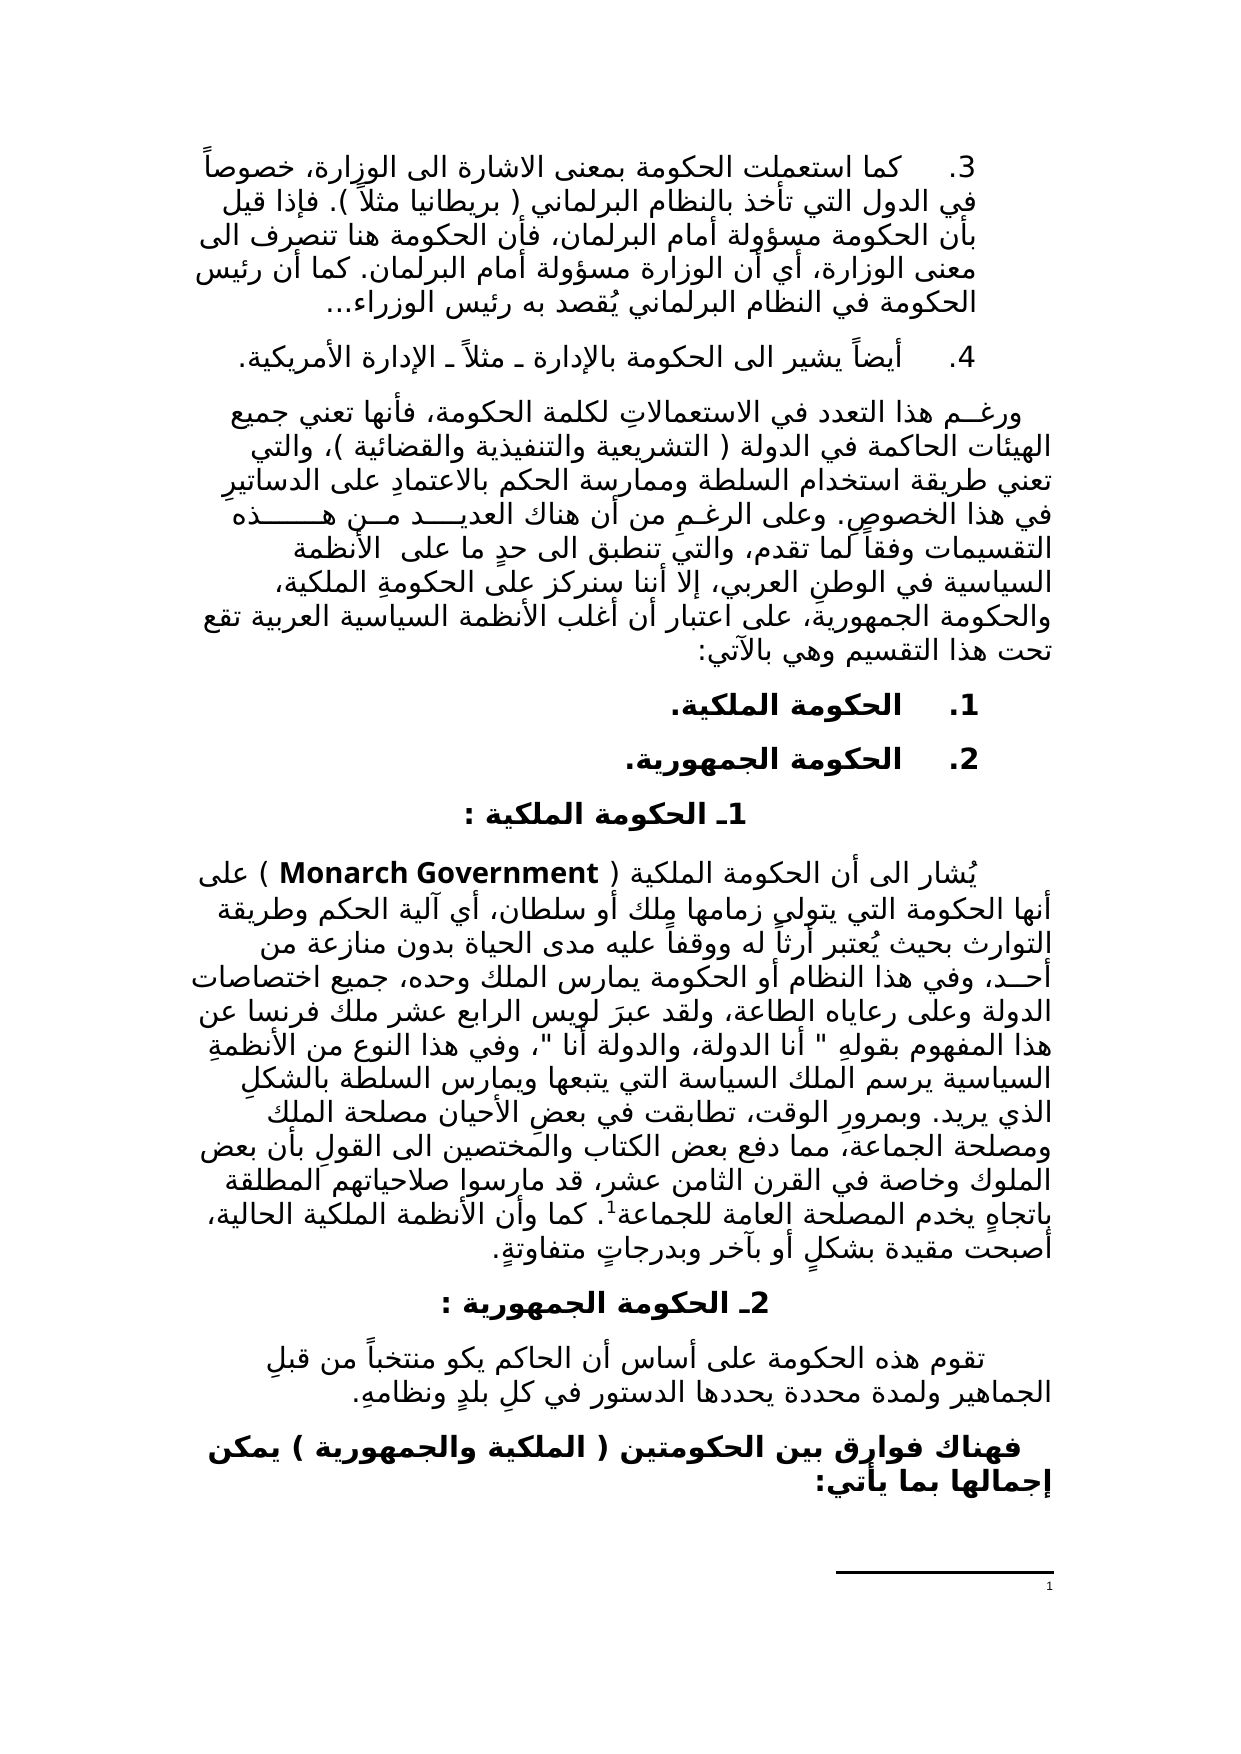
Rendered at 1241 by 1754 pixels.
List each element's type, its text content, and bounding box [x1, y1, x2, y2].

list 1ـ الحكومة الملكية : [187, 797, 1053, 831]
list 2ـ الحكومة الجمهورية : [187, 1286, 1053, 1320]
list كما استعملت الحكومة بمعنى الاشارة الى الوزارة، خصوصاً في الدول التي تأخذ بالنظام البرلماني ( بريطانيا مثلاً ). فإذا قيل بأن الحكومة مسؤولة أمام البرلمان، فأن الحكومة هنا تنصرف الى معنى الوزارة، أي أن الوزارة مسؤولة أمام البرلمان. كما أن رئيس الحكومة في النظام البرلماني يُقصد به رئيس الوزراء... [187, 150, 978, 320]
list الحكومة الجمهورية. [187, 743, 978, 777]
list يُشار الى أن الحكومة الملكية ( Monarch Government ) على أنها الحكومة التي يتولى زمامها ملك أو سلطان، أي آلية الحكم وطريقة التوارث بحيث يُعتبر أرثاً له ووقفاً عليه مدى الحياة بدون منازعة من أحــد، وفي هذا النظام أو الحكومة يمارس الملك وحده، جميع اختصاصات الدولة وعلى رعاياه الطاعة، ولقد عبرَ لويس الرابع عشر ملك فرنسا عن هذا المفهوم بقولهِ " أنا الدولة، والدولة أنا "، وفي هذا النوع من الأنظمةِ السياسية يرسم الملك السياسة التي يتبعها ويمارس السلطة بالشكلِ الذي يريد. وبمرورِ الوقت، تطابقت في بعضِ الأحيان مصلحة الملك ومصلحة الجماعة، مما دفع بعض الكتاب والمختصين الى القولِ بأن بعض الملوك وخاصة في القرن الثامن عشر، قد مارسوا صلاحياتهم المطلقة باتجاهٍ يخدم المصلحة العامة للجماعة. كما وأن الأنظمة الملكية الحالية، أصبحت مقيدة بشكلٍ أو بآخر وبدرجاتٍ متفاوتةٍ. [187, 852, 1053, 1266]
list تقوم هذه الحكومة على أساس أن الحاكم يكو منتخباً من قبلِ الجماهير ولمدة محددة يحددها الدستور في كلِ بلدٍ ونظامهِ. [187, 1341, 1053, 1409]
list الحكومة الملكية. [187, 688, 978, 722]
list فهناك فوارق بين الحكومتين ( الملكية والجمهورية ) يمكن إجمالها بما يأتي: [187, 1430, 1053, 1498]
text ورغــم هذا التعدد في الاستعمالاتِ لكلمة الحكومة، فأنها تعني جميع الهيئات الحاكمة في الدولة ( التشريعية والتنفيذية والقضائية )، والتي تعني طريقة استخدام السلطة وممارسة الحكم بالاعتمادِ على الدساتيرِ في هذا الخصوصِ. وعلى الرغـمِ من أن هناك العديــــد مــن هـــــــذه التقسيمات وفقاً لما تقدم، والتي تنطبق الى حدٍ ما على الأنظمة السياسية في الوطنِ العربي، إلا أننا سنركز على الحكومةِ الملكية، والحكومة الجمهورية، على اعتبار أن أغلب الأنظمة السياسية العربية تقع تحت هذا التقسيم وهي بالآتي: [187, 395, 1053, 667]
list أيضاً يشير الى الحكومة بالإدارة ـ مثلاً ـ الإدارة الأمريكية. [187, 341, 978, 374]
